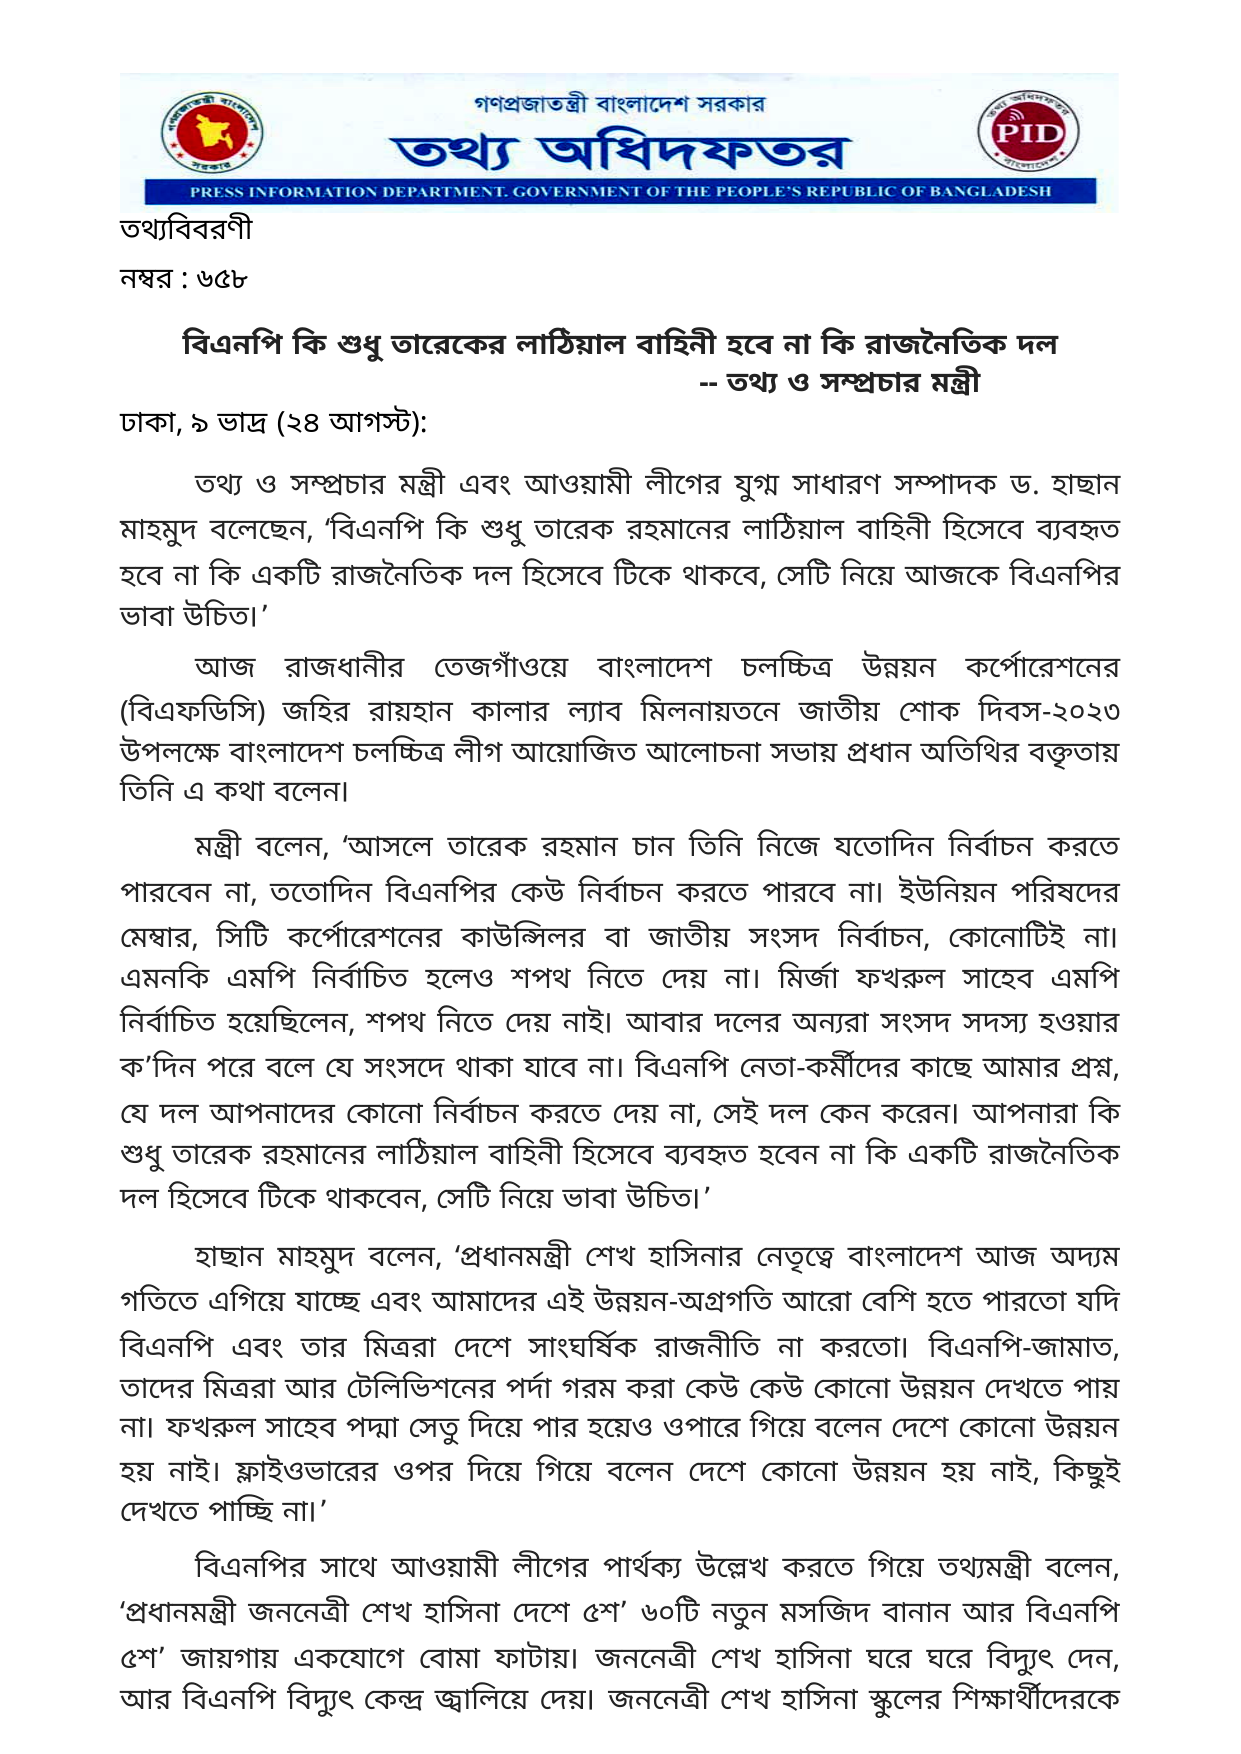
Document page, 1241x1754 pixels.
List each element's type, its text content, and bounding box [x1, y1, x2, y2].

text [120, 1546, 1120, 1716]
text তথ্যবিবরণী নম্বর : ৬৫৮ [120, 212, 1120, 300]
text তথ্য ও সম্প্রচার মন্ত্রী এবং আওয়ামী লীগের যুগ্ম সাধারণ সম্পাদক ড. হাছান মাহমুদ বলেছেন, ‘বিএনপি কি শুধু তারেক রহমানের লাঠিয়াল বাহিনী হিসেবে ব্যবহৃত হবে না কি একটি রাজনৈতিক দল হিসেবে টিকে থাকবে, সেটি নিয়ে আজকে বিএনপির ভাবা উচিত।’ [120, 463, 1120, 633]
text -- তথ্য ও সম্প্রচার মন্ত্রী [120, 361, 1120, 401]
text বিএনপি কি শুধু তারেকের লাঠিয়াল বাহিনী হবে না কি রাজনৈতিক দল [120, 327, 1120, 361]
text হাছান মাহমুদ বলেন, ‘প্রধানমন্ত্রী শেখ হাসিনার নেতৃত্বে বাংলাদেশ আজ অদ্যম গতিতে এগিয়ে যাচ্ছে এবং আমাদের এই উন্নয়ন-অগ্রগতি আরো বেশি হতে পারতো যদি বিএনপি এবং তার মিত্ররা দেশে সাংঘর্ষিক রাজনীতি না করতো। বিএনপি-জামাত, তাদের মিত্ররা আর টেলিভিশনের পর্দা গরম করা কেউ কেউ কোনো উন্নয়ন দেখতে পায় না। ফখরুল সাহেব পদ্মা সেতু দিয়ে পার হয়েও ওপারে গিয়ে বলেন দেশে কোনো উন্নয়ন হয় নাই। ফ্লাইওভারের ওপর দিয়ে গিয়ে বলেন দেশে কোনো উন্নয়ন হয় নাই, কিছুই দেখতে পাচ্ছি না।’ [120, 1235, 1120, 1528]
text আজ রাজধানীর তেজগাঁওয়ে বাংলাদেশ চলচ্চিত্র উন্নয়ন কর্পোরেশনের (বিএফডিসি) জহির রায়হান কালার ল্যাব মিলনায়তনে জাতীয় শোক দিবস-২০২৩ উপলক্ষে বাংলাদেশ চলচ্চিত্র লীগ আয়োজিত আলোচনা সভায় প্রধান অতিথির বক্তৃতায় তিনি এ কথা বলেন। [120, 650, 1120, 808]
text ঢাকা, ৯ ভাদ্র (২৪ আগস্ট): [120, 401, 1120, 444]
text মন্ত্রী বলেন, ‘আসলে তারেক রহমান চান তিনি নিজে যতোদিন নির্বাচন করতে পারবেন না, ততোদিন বিএনপির কেউ নির্বাচন করতে পারবে না। ইউনিয়ন পরিষদের মেম্বার, সিটি কর্পোরেশনের কাউন্সিলর বা জাতীয় সংসদ নির্বাচন, কোনোটিই না। এমনকি এমপি নির্বাচিত হলেও শপথ নিতে দেয় না। মির্জা ফখরুল সাহেব এমপি নির্বাচিত হয়েছিলেন, শপথ নিতে দেয় নাই। আবার দলের অন্যরা সংসদ সদস্য হওয়ার ক’দিন পরে বলে যে সংসদে থাকা যাবে না। বিএনপি নেতা-কর্মীদের কাছে আমার প্রশ্ন, যে দল আপনাদের কোনো নির্বাচন করতে দেয় না, সেই দল কেন করেন। আপনারা কি শুধু তারেক রহমানের লাঠিয়াল বাহিনী হিসেবে ব্যবহৃত হবেন না কি একটি রাজনৈতিক দল হিসেবে টিকে থাকবেন, সেটি নিয়ে ভাবা উচিত।’ [120, 825, 1120, 1217]
